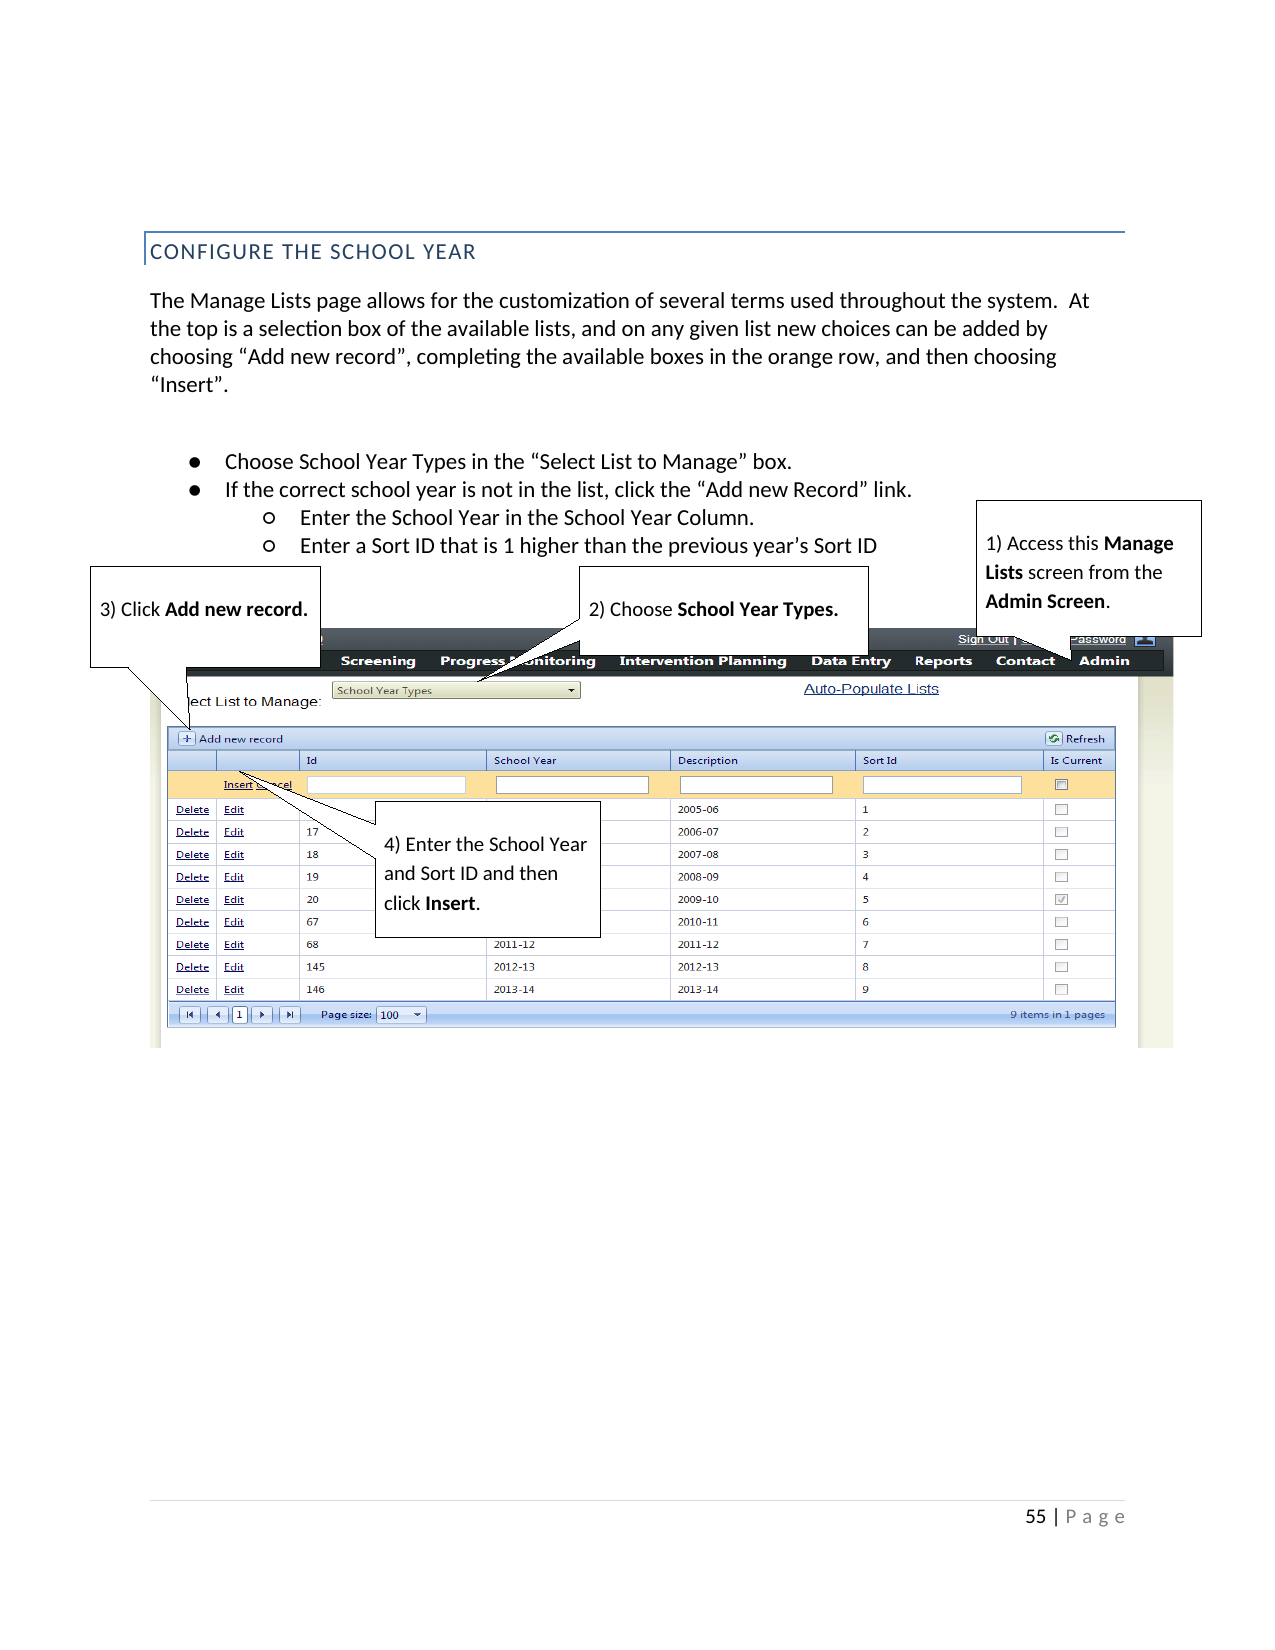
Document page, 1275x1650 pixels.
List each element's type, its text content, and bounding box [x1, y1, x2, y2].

text The Manage Lists page allows for the customization of several terms used throughout the system. At the top is a selection box of the available lists, and on any given list new choices can be added by choosing “Add new record”, completing the available boxes in the orange row, and then choosing “Insert”. [150, 286, 1125, 398]
list If the correct school year is not in the list, click the “Add new Record” link. [188, 475, 1125, 503]
list Choose School Year Types in the “Select List to Manage” box. [188, 447, 1125, 475]
list Enter a Sort ID that is 1 higher than the previous year’s Sort ID [263, 531, 976, 559]
list Enter the School Year in the School Year Column. [263, 503, 976, 531]
subtitle Configure the School Year [146, 233, 1125, 265]
picture [150, 628, 1174, 1048]
